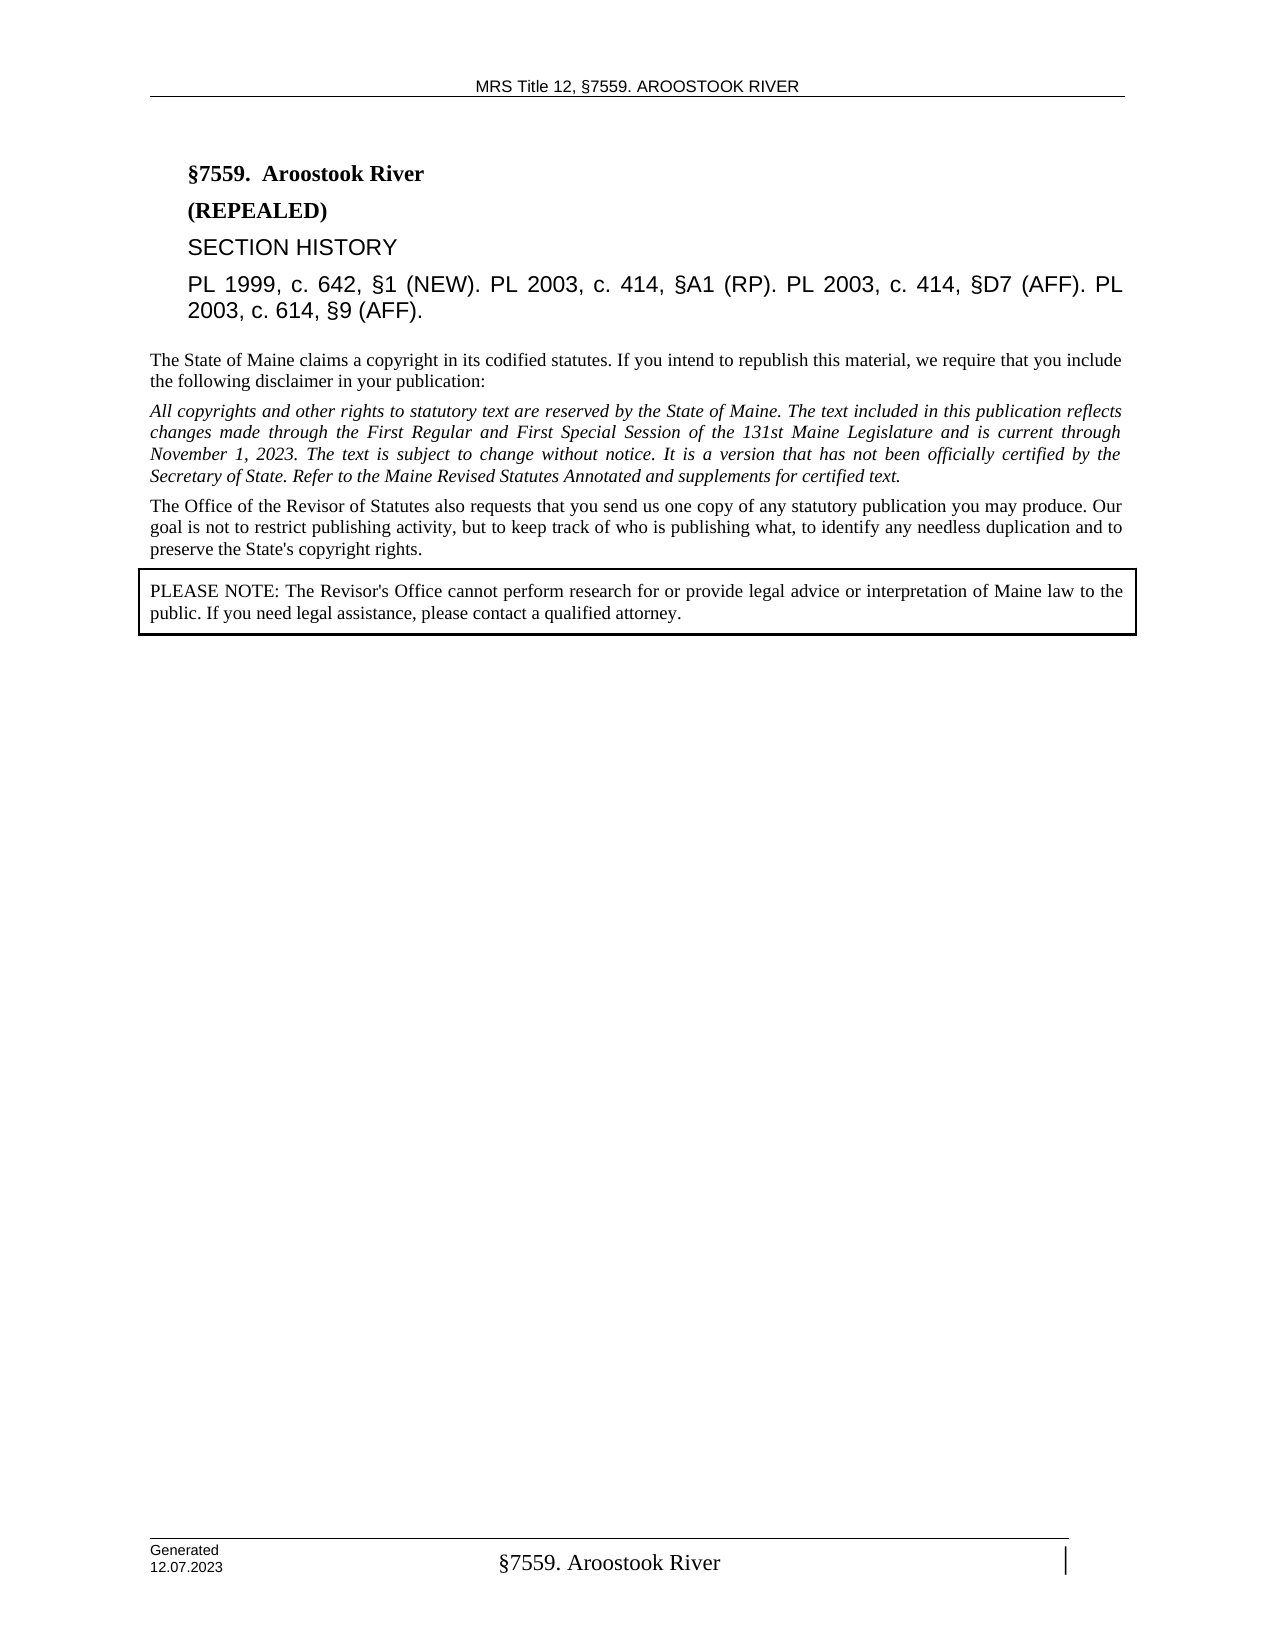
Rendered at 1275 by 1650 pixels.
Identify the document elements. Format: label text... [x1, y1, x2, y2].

text All copyrights and other rights to statutory text are reserved by the State of Maine. The text included in this publication reflects changes made through the First Regular and First Special Session of the 131st Maine Legislature and is current through November 1, 2023 . The text is subject to change without notice. It is a version that has not been officially certified by the Secretary of State. Refer to the Maine Revised Statutes Annotated and supplements for certified text. [150, 400, 1125, 486]
text (REPEALED) [187, 197, 1125, 223]
text The State of Maine claims a copyright in its codified statutes. If you intend to republish this material, we require that you include the following disclaimer in your publication: [150, 348, 1125, 392]
text PLEASE NOTE: The Revisor's Office cannot perform research for or provide legal advice or interpretation of Maine law to the public. If you need legal assistance, please contact a qualified attorney. [140, 570, 1135, 633]
text PL 1999, c. 642, §1 (NEW). PL 2003, c. 414, §A1 (RP). PL 2003, c. 414, §D7 (AFF). PL 2003, c. 614, §9 (AFF). [187, 271, 1125, 323]
text SECTION HISTORY [187, 234, 1125, 260]
text The Office of the Revisor of Statutes also requests that you send us one copy of any statutory publication you may produce. Our goal is not to restrict publishing activity, but to keep track of who is publishing what, to identify any needless duplication and to preserve the State's copyright rights. [150, 494, 1125, 559]
text §7559. Aroostook River [187, 160, 1125, 187]
